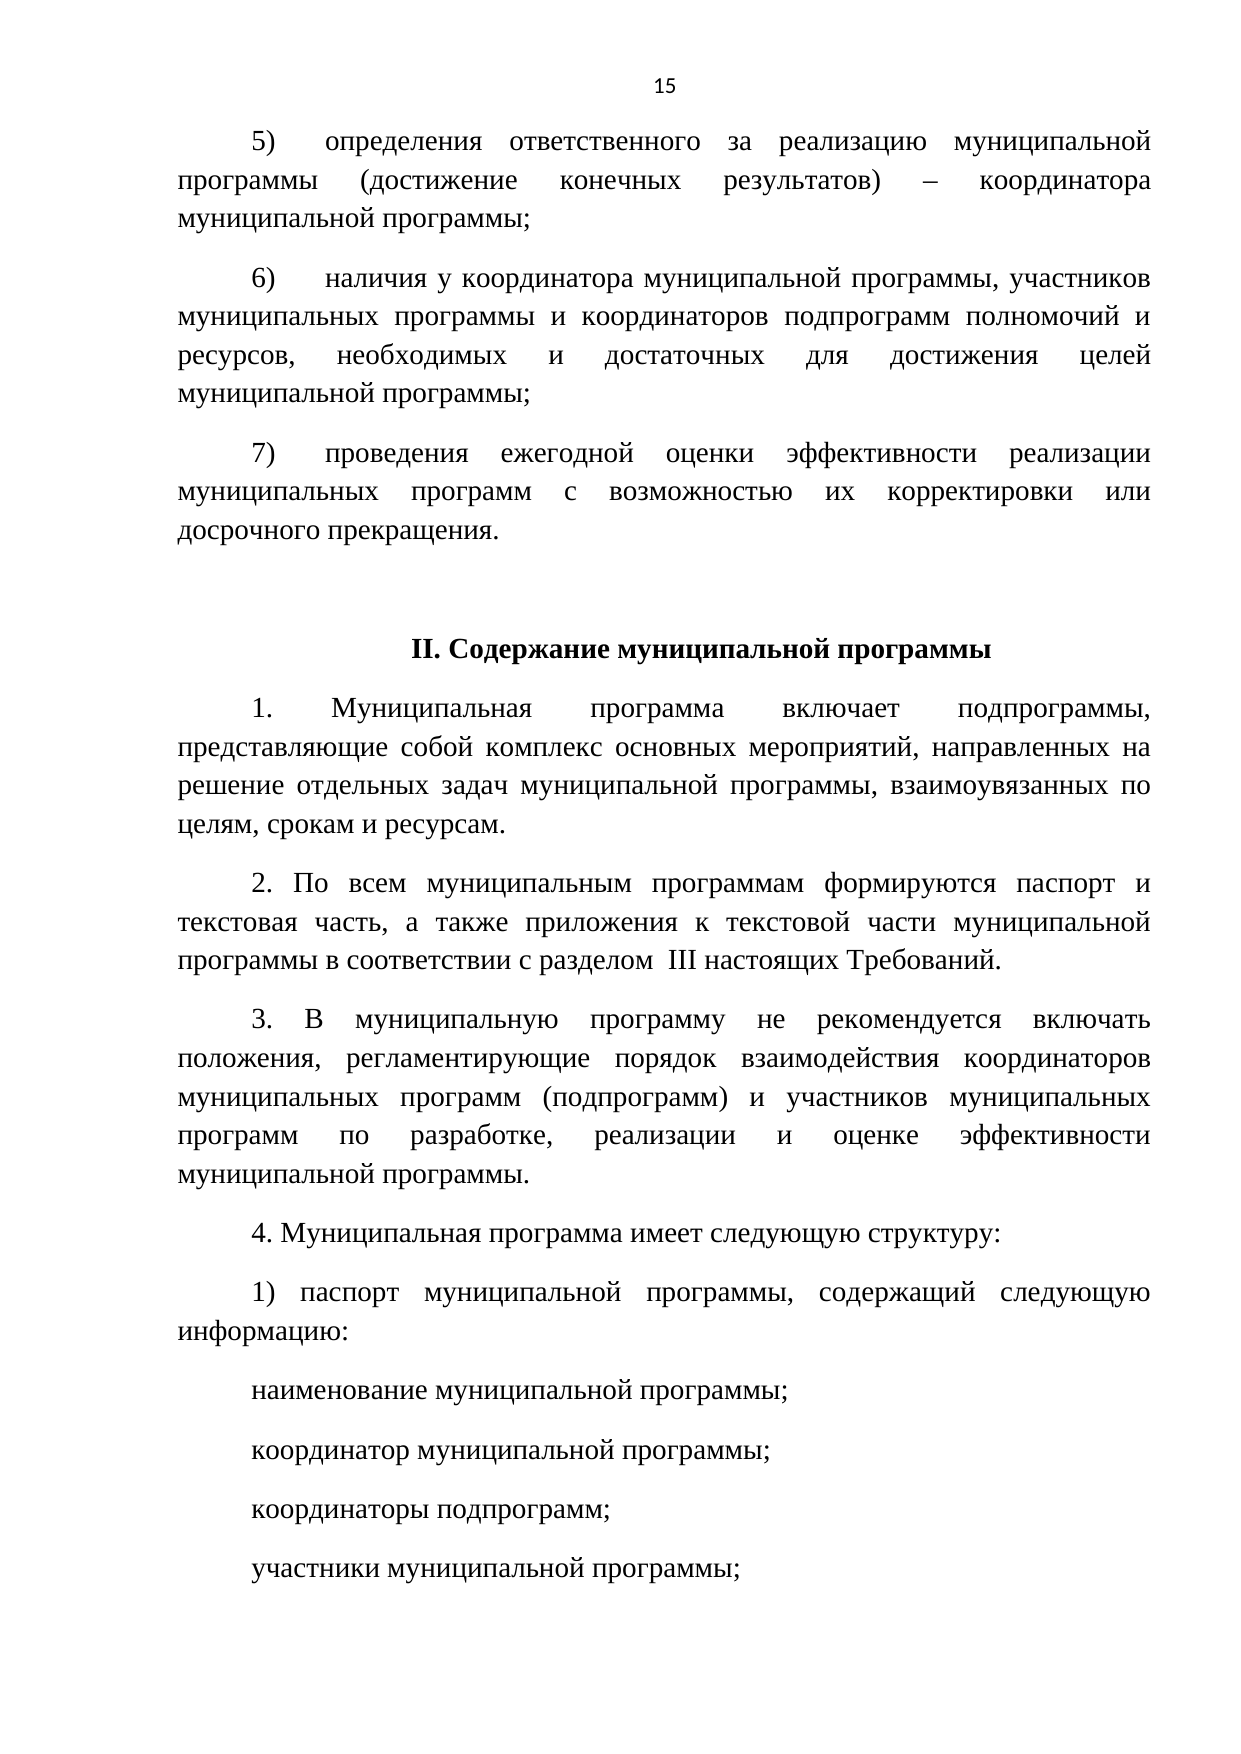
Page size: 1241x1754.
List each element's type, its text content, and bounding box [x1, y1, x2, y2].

text 7) проведения ежегодной оценки эффективности реализации муниципальных программ с возможностью их корректировки или досрочного прекращения. [177, 435, 1152, 546]
text участники муниципальной программы; [177, 1551, 1152, 1584]
text 6) наличия у координатора муниципальной программы, участников муниципальных программы и координаторов подпрограмм полномочий и ресурсов, необходимых и достаточных для достижения целей муниципальной программы; [177, 260, 1152, 409]
text координатор муниципальной программы; [177, 1432, 1152, 1465]
text 1. Муниципальная программа включает подпрограммы, представляющие собой комплекс основных мероприятий, направленных на решение отдельных задач муниципальной программы, взаимоувязанных по целям, срокам и ресурсам. [177, 690, 1152, 839]
text 4. Муниципальная программа имеет следующую структуру: [177, 1215, 1152, 1249]
text II. Содержание муниципальной программы [177, 631, 1152, 664]
text координаторы подпрограмм; [177, 1491, 1152, 1525]
text 2. По всем муниципальным программам формируются паспорт и текстовая часть, а также приложения к текстовой части муниципальной программы в соответствии с разделом III настоящих Требований. [177, 865, 1152, 976]
text наименование муниципальной программы; [177, 1372, 1152, 1406]
text 5) определения ответственного за реализацию муниципальной программы (достижение конечных результатов) – координатора муниципальной программы; [177, 123, 1152, 234]
text 3. В муниципальную программу не рекомендуется включать положения, регламентирующие порядок взаимодействия координаторов муниципальных программ (подпрограмм) и участников муниципальных программ по разработке, реализации и оценке эффективности муниципальной программы. [177, 1002, 1152, 1189]
text 1) паспорт муниципальной программы, содержащий следующую информацию: [177, 1274, 1152, 1347]
